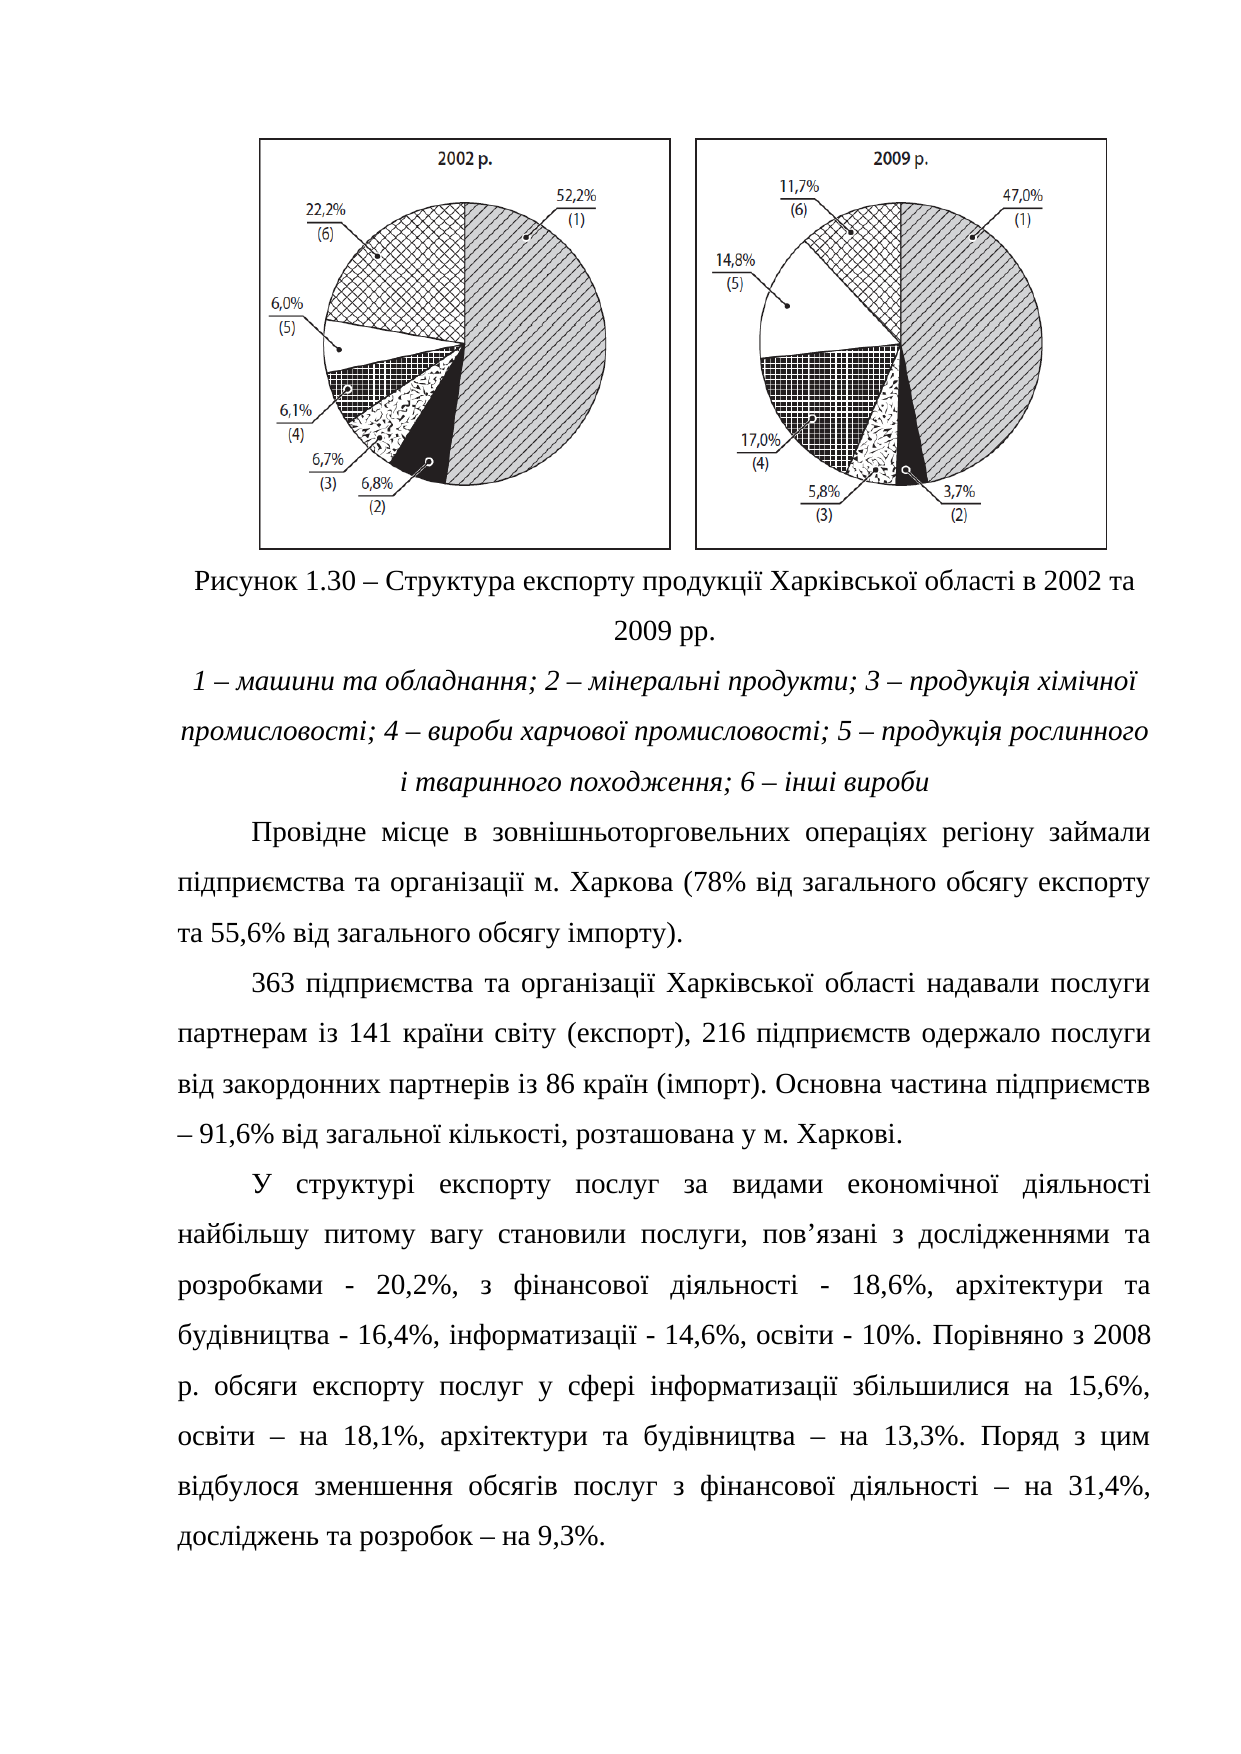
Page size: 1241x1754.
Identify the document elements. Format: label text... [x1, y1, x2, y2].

text У структурі експорту послуг за видами економічної діяльності найбільшу питому вагу становили послуги, пов’язані з дослідженнями та розробками - 20,2%, з фінансової діяльності - 18,6%, архітектури та будівництва - 16,4%, інформатизації - 14,6%, освіти - 10%. Порівняно з 2008 р. обсяги експорту послуг у сфері інформатизації збільшилися на 15,6%, освіти – на 18,1%, архітектури та будівництва – на 13,3%. Поряд з цим відбулося зменшення обсягів послуг з фінансової діяльності – на 31,4%, досліджень та розробок – на 9,3%. [177, 1166, 1152, 1552]
text 363 підприємства та організації Харківської області надавали послуги партнерам із 141 країни світу (експорт), 216 підприємств одержало послуги від закордонних партнерів із 86 країн (імпорт). Основна частина підприємств – 91,6% від загальної кількості, розташована у м. Харкові. [177, 965, 1152, 1149]
text Рисунок 1.30 – Структура експорту продукції Харківської області в 2002 та 2009 рр. [177, 563, 1152, 646]
text Провідне місце в зовнішньоторговельних операціях регіону займали підприємства та організації м. Харкова (78% від загального обсягу експорту та 55,6% від загального обсягу імпорту). [177, 814, 1152, 948]
picture [251, 118, 1116, 551]
text 1 – машини та обладнання; 2 – мінеральні продукти; 3 – продукція хімічної промисловості; 4 – вироби харчової промисловості; 5 – продукція рослинного і тваринного походження; 6 – інші вироби [177, 663, 1152, 797]
